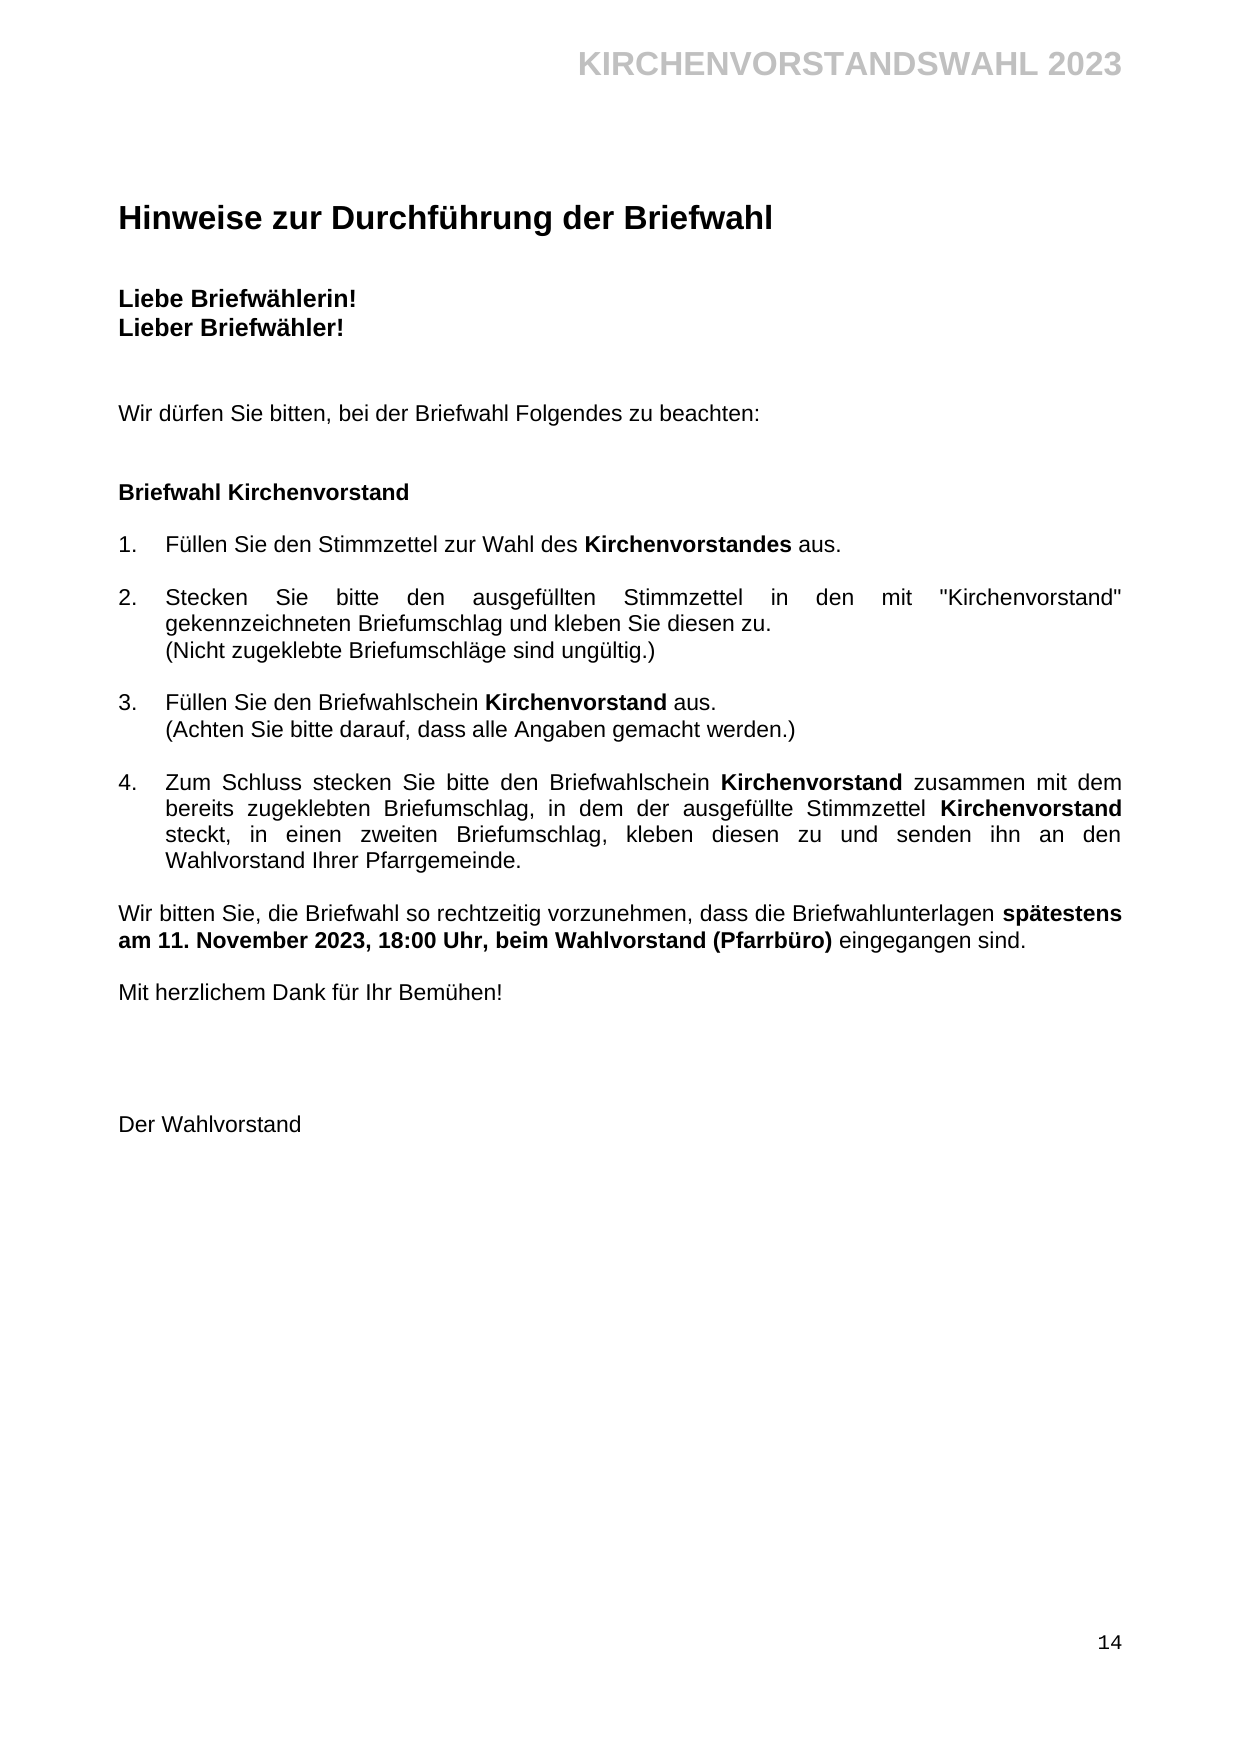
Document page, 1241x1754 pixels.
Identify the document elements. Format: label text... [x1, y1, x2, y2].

text Briefwahl Kirchenvorstand [118, 478, 1122, 505]
text 4. Zum Schluss stecken Sie bitte den Briefwahlschein Kirchenvorstand zusammen mit dem bereits zugeklebten Briefumschlag, in dem der ausgefüllte Stimmzettel Kirchenvorstand steckt, in einen zweiten Briefumschlag, kleben diesen zu und senden ihn an den Wahlvorstand Ihrer Pfarrgemeinde. [118, 768, 1122, 874]
text 2. Stecken Sie bitte den ausgefüllten Stimmzettel in den mit "Kirchenvorstand" gekennzeichneten Briefumschlag und kleben Sie diesen zu. [118, 584, 1122, 637]
text Wir bitten Sie, die Briefwahl so rechtzeitig vorzunehmen, dass die Briefwahlunterlagen spätestens am 11. November 2023, 18:00 Uhr, beim Wahlvorstand (Pfarrbüro) eingegangen sind. [118, 900, 1122, 953]
text (Achten Sie bitte darauf, dass alle Angaben gemacht werden.) [165, 716, 1122, 742]
text 1. Füllen Sie den Stimmzettel zur Wahl des Kirchenvorstandes aus. [118, 531, 1122, 558]
text Mit herzlichem Dank für Ihr Bemühen! [118, 979, 1122, 1006]
text Liebe Briefwählerin! [118, 284, 1122, 313]
text Hinweise zur Durchführung der Briefwahl [118, 198, 1122, 237]
text (Nicht zugeklebte Briefumschläge sind ungültig.) [165, 637, 1122, 663]
text Lieber Briefwähler! [118, 313, 1122, 342]
text Der Wahlvorstand [118, 1111, 1122, 1137]
text Wir dürfen Sie bitten, bei der Briefwahl Folgendes zu beachten: [118, 399, 1122, 426]
text 3. Füllen Sie den Briefwahlschein Kirchenvorstand aus. [118, 689, 1122, 716]
